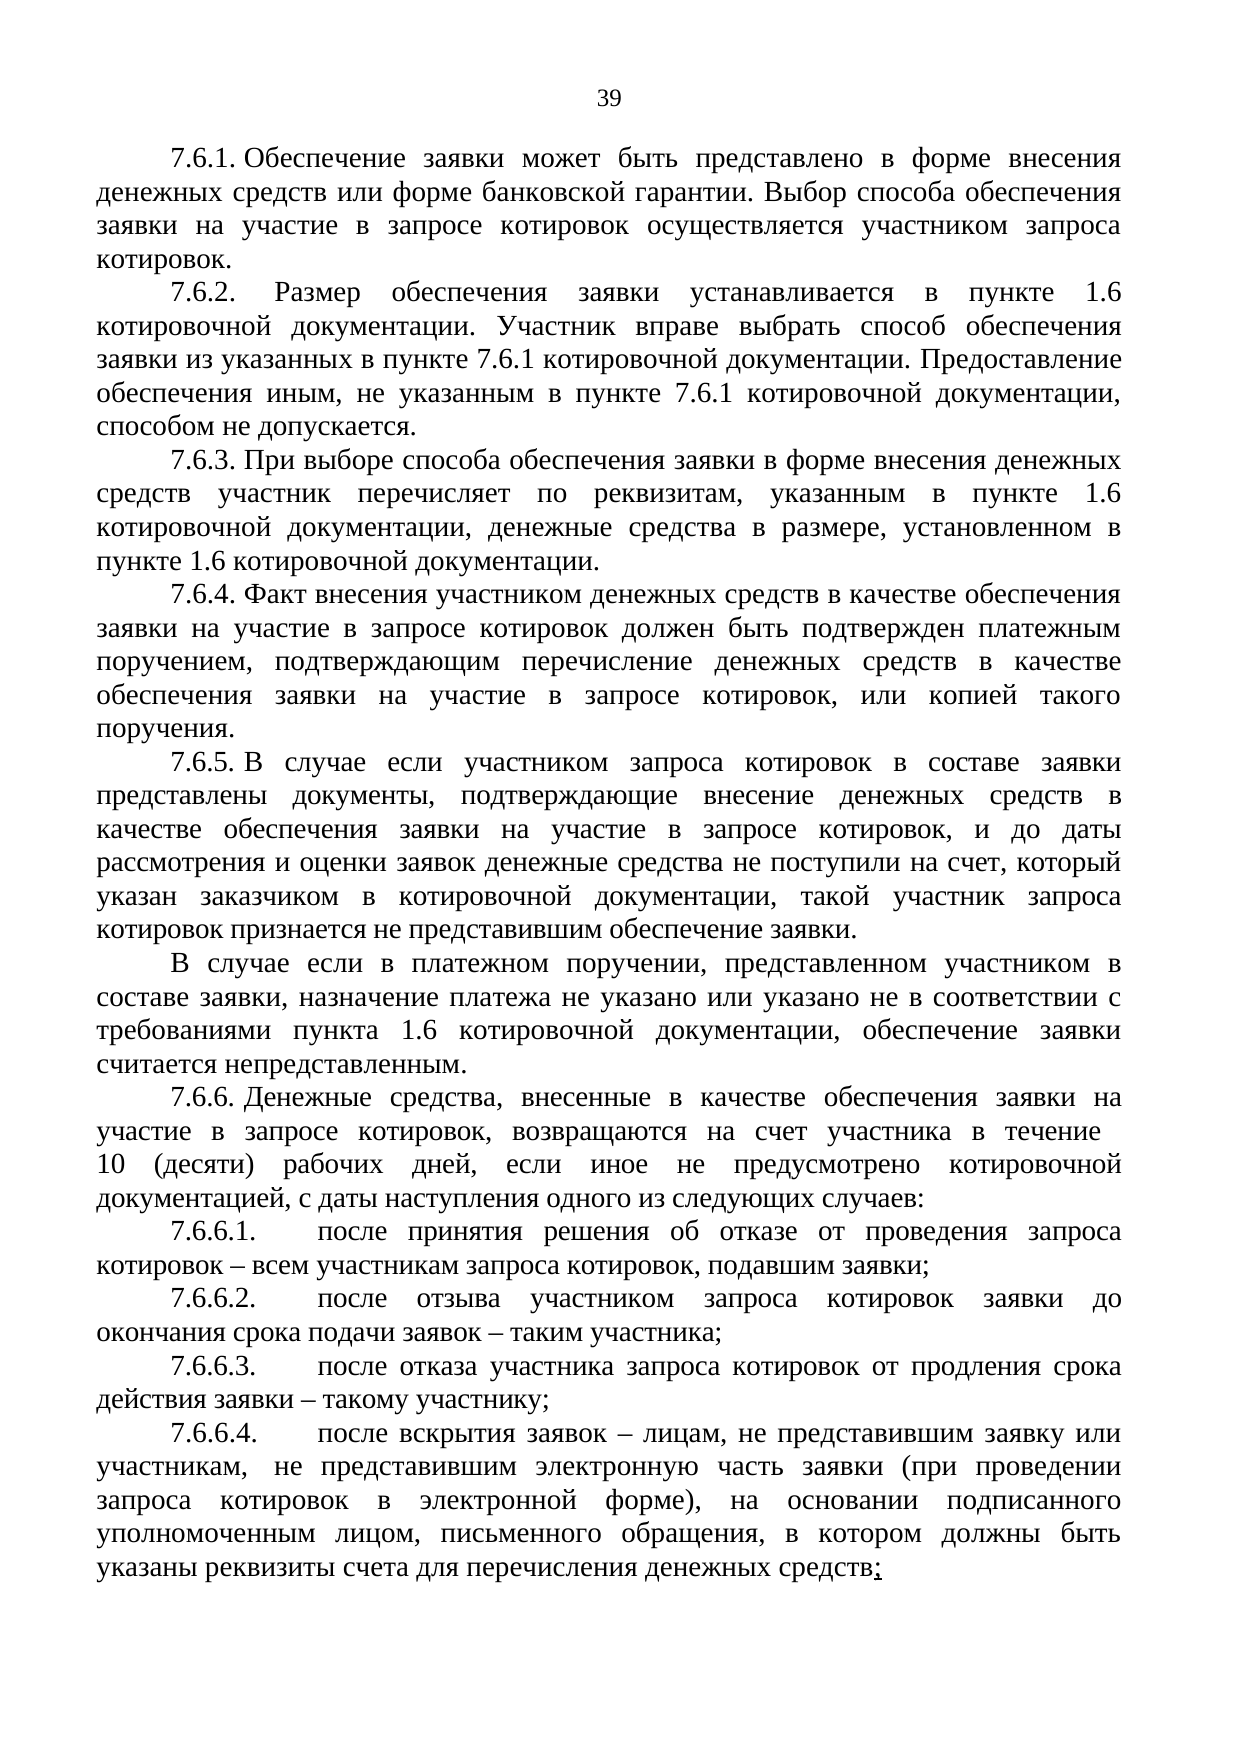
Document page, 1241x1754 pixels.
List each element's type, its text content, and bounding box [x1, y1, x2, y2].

list В случае если в платежном поручении, представленном участником в составе заявки, назначение платежа не указано или указано не в соответствии с требованиями пункта 1.6 котировочной документации, обеспечение заявки считается непредставленным. [96, 945, 1122, 1079]
list Денежные средства, внесенные в качестве обеспечения заявки на участие в запросе котировок, возвращаются на счет участника в течение 10 (десяти) рабочих дней, если иное не предусмотрено котировочной документацией, с даты наступления одного из следующих случаев: [96, 1079, 1122, 1213]
list В случае если участником запроса котировок в составе заявки представлены документы, подтверждающие внесение денежных средств в качестве обеспечения заявки на участие в запросе котировок, и до даты рассмотрения и оценки заявок денежные средства не поступили на счет, который указан заказчиком в котировочной документации, такой участник запроса котировок признается не представившим обеспечение заявки. [96, 744, 1122, 945]
list Обеспечение заявки может быть представлено в форме внесения денежных средств или форме банковской гарантии. Выбор способа обеспечения заявки на участие в запросе котировок осуществляется участником запроса котировок. [96, 140, 1122, 274]
list При выборе способа обеспечения заявки в форме внесения денежных средств участник перечисляет по реквизитам, указанным в пункте 1.6 котировочной документации, денежные средства в размере, установленном в пункте 1.6 котировочной документации. [96, 442, 1122, 576]
list после вскрытия заявок – лицам, не представившим заявку или участникам, не представившим электронную часть заявки (при проведении запроса котировок в электронной форме), на основании подписанного уполномоченным лицом, письменного обращения, в котором должны быть указаны реквизиты счета для перечисления денежных средств; [96, 1415, 1122, 1582]
list после принятия решения об отказе от проведения запроса котировок – всем участникам запроса котировок, подавшим заявки; [96, 1213, 1122, 1281]
list Размер обеспечения заявки устанавливается в пункте 1.6 котировочной документации. Участник вправе выбрать способ обеспечения заявки из указанных в пункте 7.6.1 котировочной документации. Предоставление обеспечения иным, не указанным в пункте 7.6.1 котировочной документации, способом не допускается. [96, 274, 1122, 442]
list после отказа участника запроса котировок от продления срока действия заявки – такому участнику; [96, 1348, 1122, 1415]
list Факт внесения участником денежных средств в качестве обеспечения заявки на участие в запросе котировок должен быть подтвержден платежным поручением, подтверждающим перечисление денежных средств в качестве обеспечения заявки на участие в запросе котировок, или копией такого поручения. [96, 576, 1122, 744]
list после отзыва участником запроса котировок заявки до окончания срока подачи заявок – таким участника; [96, 1281, 1122, 1348]
